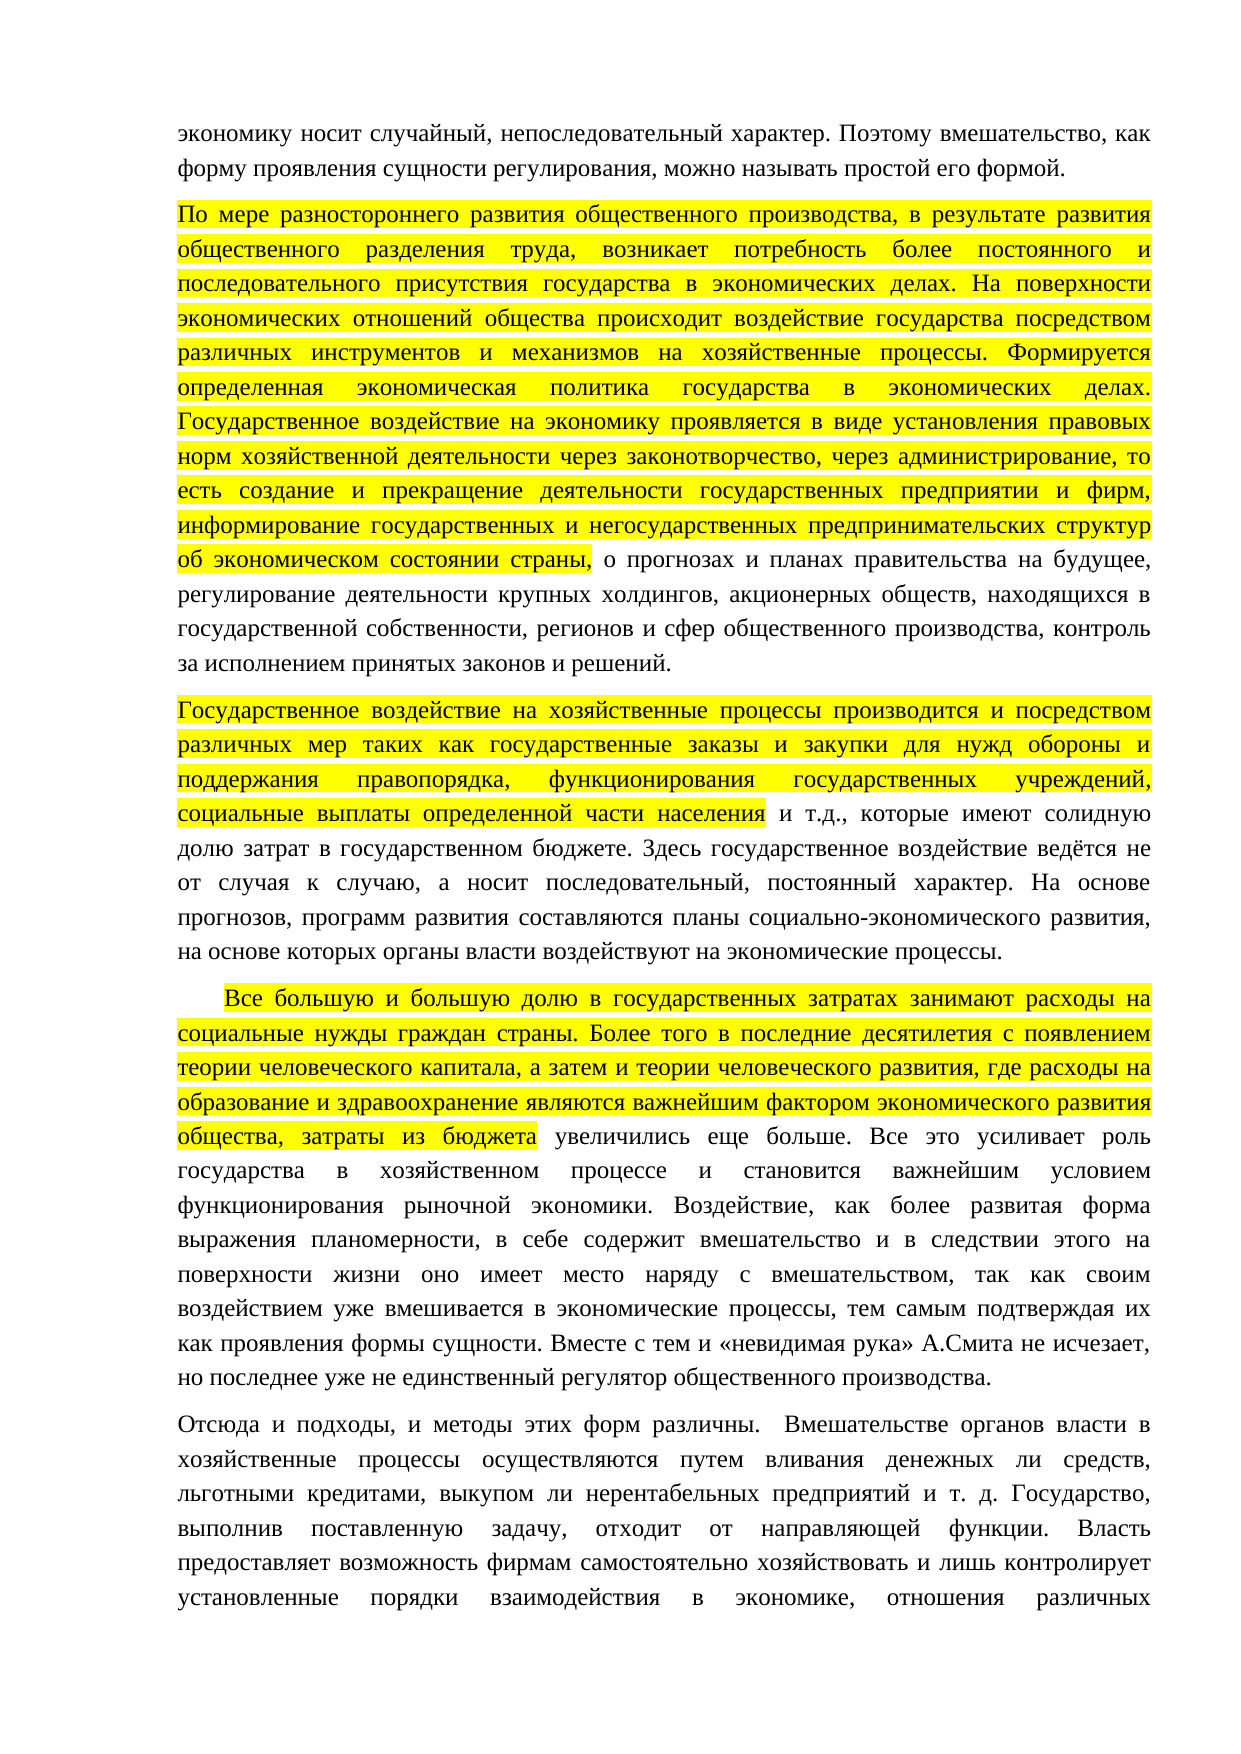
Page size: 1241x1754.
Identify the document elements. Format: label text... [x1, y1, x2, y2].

text Все большую и большую долю в государственных затратах занимают расходы на социальные нужды граждан страны. Более того в последние десятилетия с появлением теории человеческого капитала, а затем и теории человеческого развития, где расходы на образование и здравоохранение являются важнейшим фактором экономического развития общества, затраты из бюджета увеличились еще больше. Все это усиливает роль государства в хозяйственном процессе и становится важнейшим условием функционирования рыночной экономики. Воздействие, как более развитая форма выражения планомерности, в себе содержит вмешательство и в следствии этого на поверхности жизни оно имеет место наряду с вмешательством, так как своим воздействием уже вмешивается в экономические процессы, тем самым подтверждая их как проявления формы сущности. Вместе с тем и «невидимая рука» А.Смита не исчезает, но последнее уже не единственный регулятор общественного производства. [177, 1115, 1152, 1391]
text Государственное воздействие на хозяйственные процессы производится и посредством различных мер таких как государственные заказы и закупки для нужд обороны и поддержания правопорядка, функционирования государственных учреждений, социальные выплаты определенной части населения и т.д., которые имеют солидную долю затрат в государственном бюджете. Здесь государственное воздействие ведётся не от случая к случаю, а носит последовательный, постоянный характер. На основе прогнозов, программ развития составляются планы социально-экономического развития, на основе которых органы власти воздействуют на экономические процессы. [177, 792, 1152, 965]
text По мере разностороннего развития общественного производства, в результате развития общественного разделения труда, возникает потребность более постоянного и последовательного присутствия государства в экономических делах. На поверхности экономических отношений общества происходит воздействие государства посредством различных инструментов и механизмов на хозяйственные процессы. Формируется определенная экономическая политика государства в экономических делах. Государственное воздействие на экономику проявляется в виде установления правовых норм хозяйственной деятельности через законотворчество, через администрирование, то есть создание и прекращение деятельности государственных предприятии и фирм, информирование государственных и негосударственных предпринимательских структур об экономическом состоянии страны, о прогнозах и планах правительства на будущее, регулирование деятельности крупных холдингов, акционерных обществ, находящихся в государственной собственности, регионов и сфер общественного производства, контроль за исполнением принятых законов и решений. [177, 539, 1152, 677]
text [177, 1409, 1152, 1611]
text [177, 118, 1152, 181]
